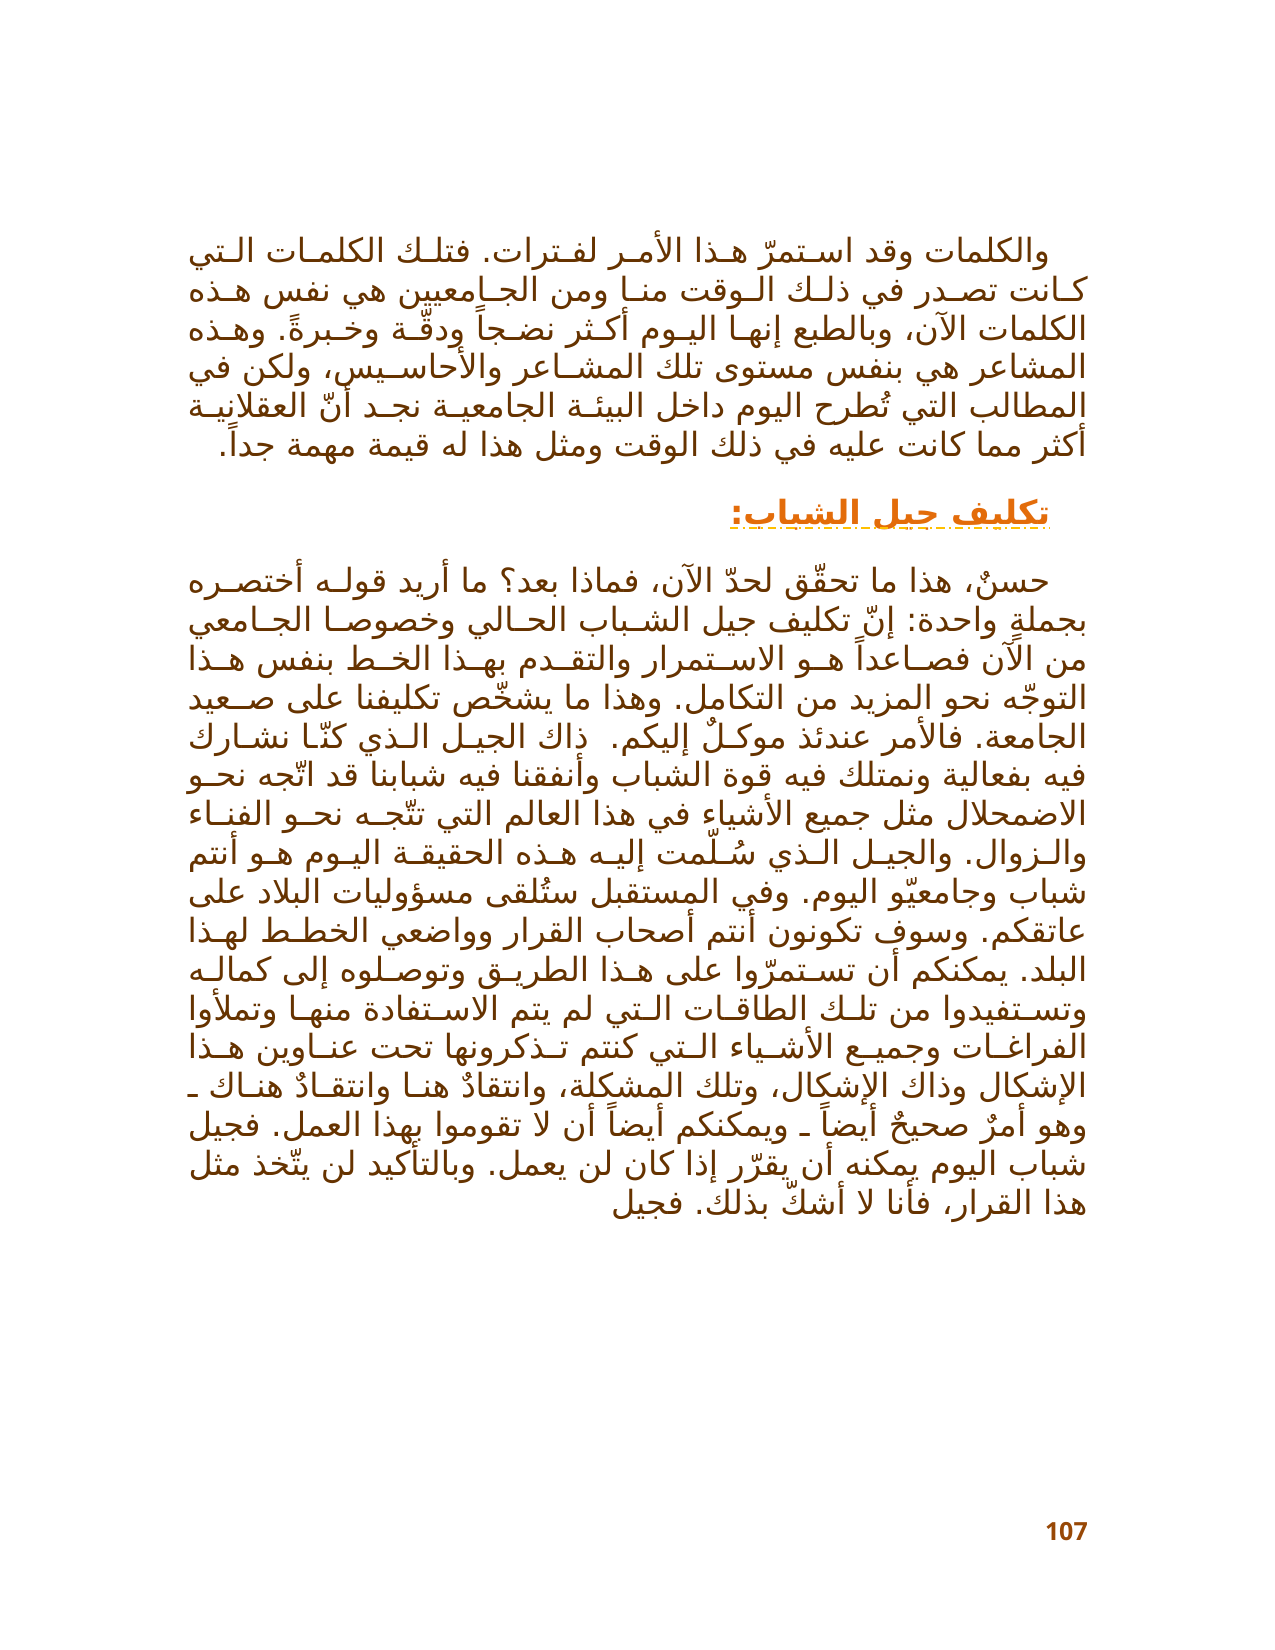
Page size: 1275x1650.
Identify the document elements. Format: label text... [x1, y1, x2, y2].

text تكليف جيل الشباب: [187, 494, 1087, 532]
text والكلمات وقد استمرّ هذا الأمر لفترات. فتلك الكلمات التي كانت تصدر في ذلك الوقت منا ومن الجامعيين هي نفس هذه الكلمات الآن، وبالطبع إنها اليوم أكثر نضجاً ودقّة وخبرةً. وهذه المشاعر هي بنفس مستوى تلك المشاعر والأحاسيس، ولكن في المطالب التي تُطرح اليوم داخل البيئة الجامعية نجد أنّ العقلانية أكثر مما كانت عليه في ذلك الوقت ومثل هذا له قيمة مهمة جداً. [187, 231, 1087, 464]
text حسنٌ، هذا ما تحقّق لحدّ الآن، فماذا بعد؟ ما أريد قوله أختصره بجملةٍ واحدة: إنّ تكليف جيل الشباب الحالي وخصوصا الجامعي من الآن فصاعداً هو الاستمرار والتقدم بهذا الخط بنفس هذا التوجّه نحو المزيد من التكامل. وهذا ما يشخّص تكليفنا على صعيد الجامعة. فالأمر عندئذ موكلٌ إليكم. ذاك الجيل الذي كنّا نشارك فيه بفعالية ونمتلك فيه قوة الشباب وأنفقنا فيه شبابنا قد اتّجه نحو الاضمحلال مثل جميع الأشياء في هذا العالم التي تتّجه نحو الفناء والزوال. والجيل الذي سُلّمت إليه هذه الحقيقة اليوم هو أنتم شباب وجامعيّو اليوم. وفي المستقبل ستُلقى مسؤوليات البلاد على عاتقكم. وسوف تكونون أنتم أصحاب القرار وواضعي الخطط لهذا البلد. يمكنكم أن تستمرّوا على هذا الطريق وتوصلوه إلى كماله وتستفيدوا من تلك الطاقات التي لم يتم الاستفادة منها وتملأوا الفراغات وجميع الأشياء التي كنتم تذكرونها تحت عناوين هذا الإشكال وذاك الإشكال، وتلك المشكلة، وانتقادٌ هنا وانتقادٌ هناك ـ وهو أمرٌ صحيحٌ أيضاً ـ ويمكنكم أيضاً أن لا تقوموا بهذا العمل. فجيل شباب اليوم يمكنه أن يقرّر إذا كان لن يعمل. وبالتأكيد لن يتّخذ مثل هذا القرار، فأنا لا أشكّ بذلك. فجيل [187, 562, 1087, 1222]
